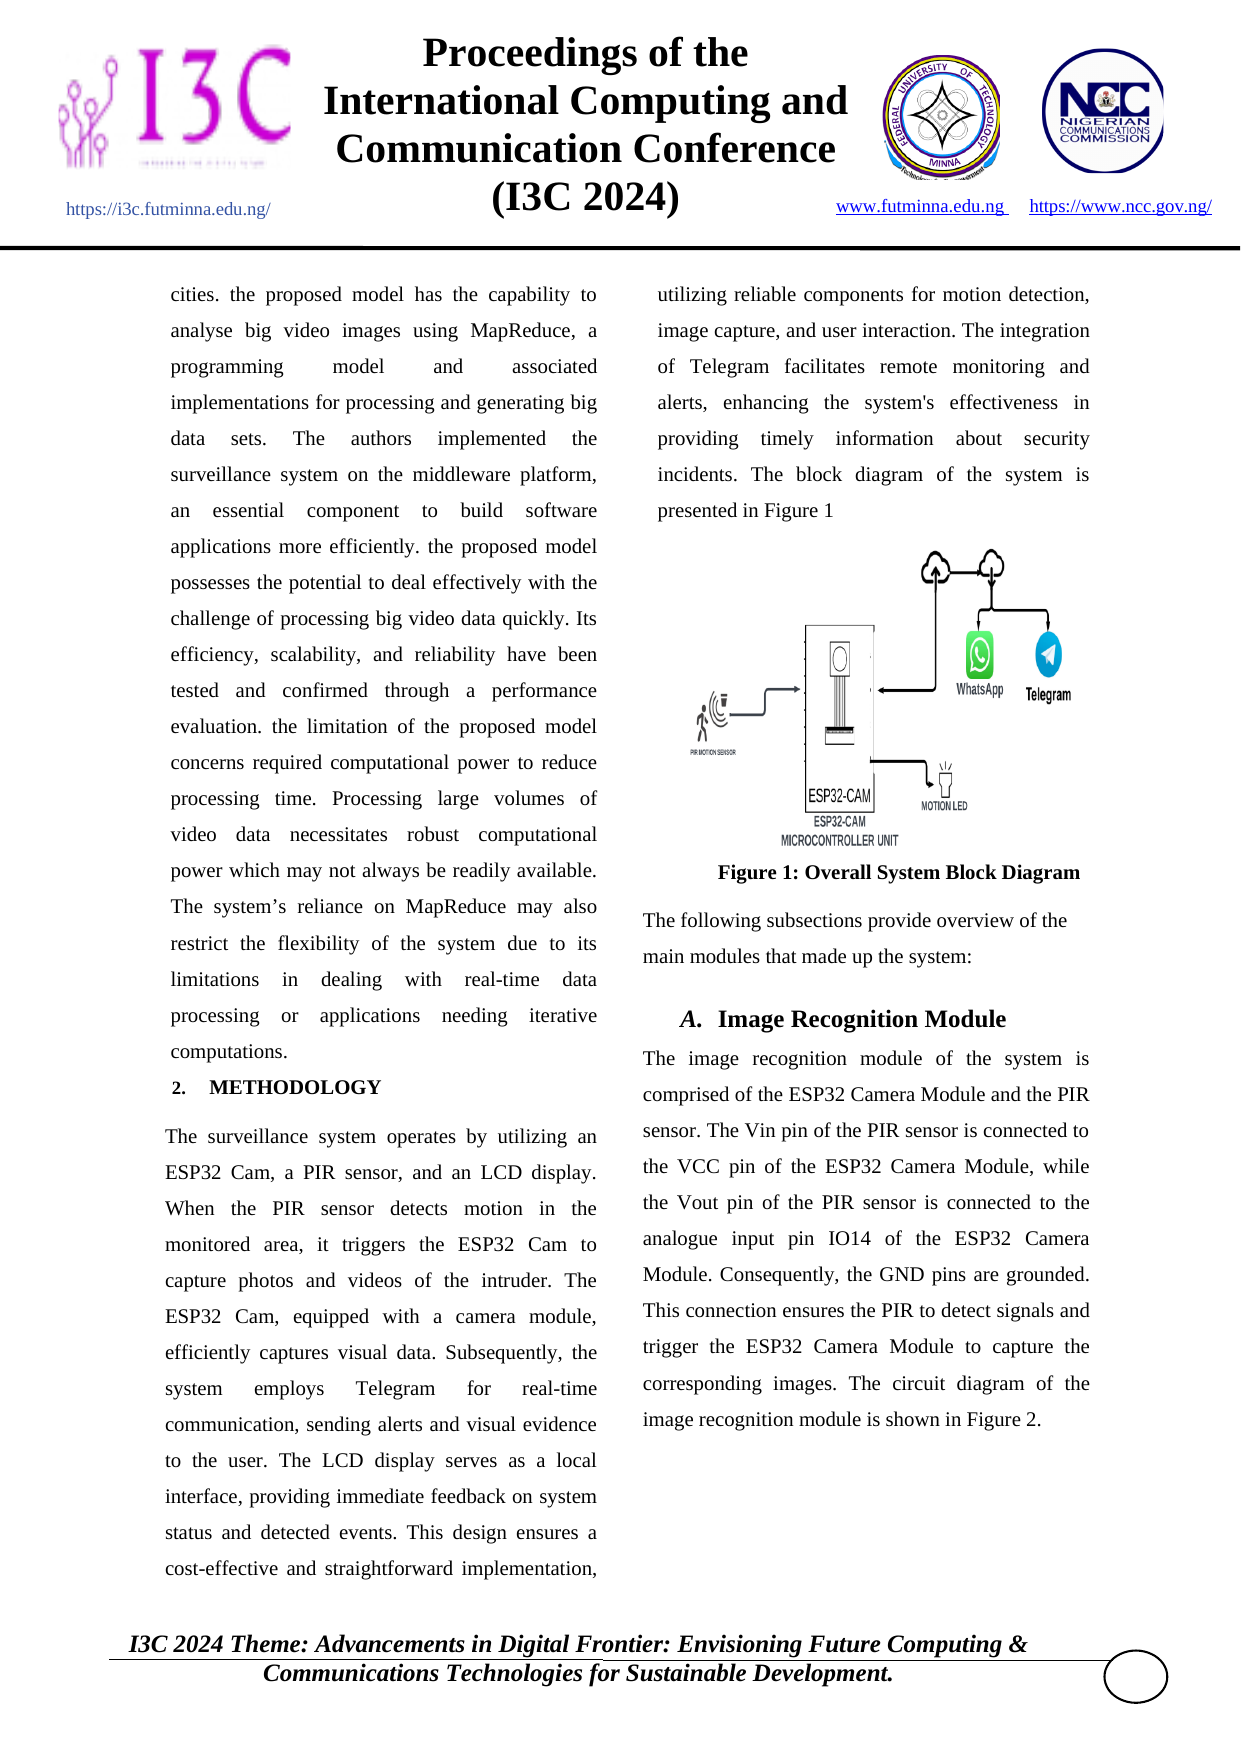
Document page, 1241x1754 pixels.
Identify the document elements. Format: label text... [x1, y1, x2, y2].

list METHODOLOGY [172, 1074, 598, 1099]
picture [1041, 47, 1168, 177]
list Image Recognition Module [680, 1004, 1057, 1033]
picture [654, 533, 1079, 861]
list Figure 1: Overall System Block Diagram [718, 860, 1092, 884]
picture [881, 55, 1000, 180]
picture [56, 43, 291, 166]
text The following subsections provide overview of the main modules that made up the system: [643, 908, 1092, 968]
text The surveillance system operates by utilizing an ESP32 Cam, a PIR sensor, and an LCD display. When the PIR sensor detects motion in the monitored area, it triggers the ESP32 Cam to capture photos and videos of the intruder. The ESP32 Cam, equipped with a camera module, efficiently captures visual data. Subsequently, the system employs Telegram for real-time communication, sending alerts and visual evidence to the user. The LCD display serves as a local interface, providing immediate feedback on system status and detected events. This design ensures a cost-effective and straightforward implementation, utilizing reliable components for motion detection, image capture, and user interaction. The integration of Telegram facilitates remote monitoring and alerts, enhancing the system's effectiveness in providing timely information about security incidents. The block diagram of the system is presented in Figure 1 [165, 1124, 598, 1580]
text The image recognition module of the system is comprised of the ESP32 Camera Module and the PIR sensor. The Vin pin of the PIR sensor is connected to the VCC pin of the ESP32 Camera Module, while the Vout pin of the PIR sensor is connected to the analogue input pin IO14 of the ESP32 Camera Module. Consequently, the GND pins are grounded. This connection ensures the PIR to detect signals and trigger the ESP32 Camera Module to capture the corresponding images. The circuit diagram of the image recognition module is shown in Figure 2. [643, 1046, 1090, 1431]
text The surveillance system operates by utilizing an ESP32 Cam, a PIR sensor, and an LCD display. When the PIR sensor detects motion in the monitored area, it triggers the ESP32 Cam to capture photos and videos of the intruder. The ESP32 Cam, equipped with a camera module, efficiently captures visual data. Subsequently, the system employs Telegram for real-time communication, sending alerts and visual evidence to the user. The LCD display serves as a local interface, providing immediate feedback on system status and detected events. This design ensures a cost-effective and straightforward implementation, utilizing reliable components for motion detection, image capture, and user interaction. The integration of Telegram facilitates remote monitoring and alerts, enhancing the system's effectiveness in providing timely information about security incidents. The block diagram of the system is presented in Figure 1 [657, 282, 1090, 522]
